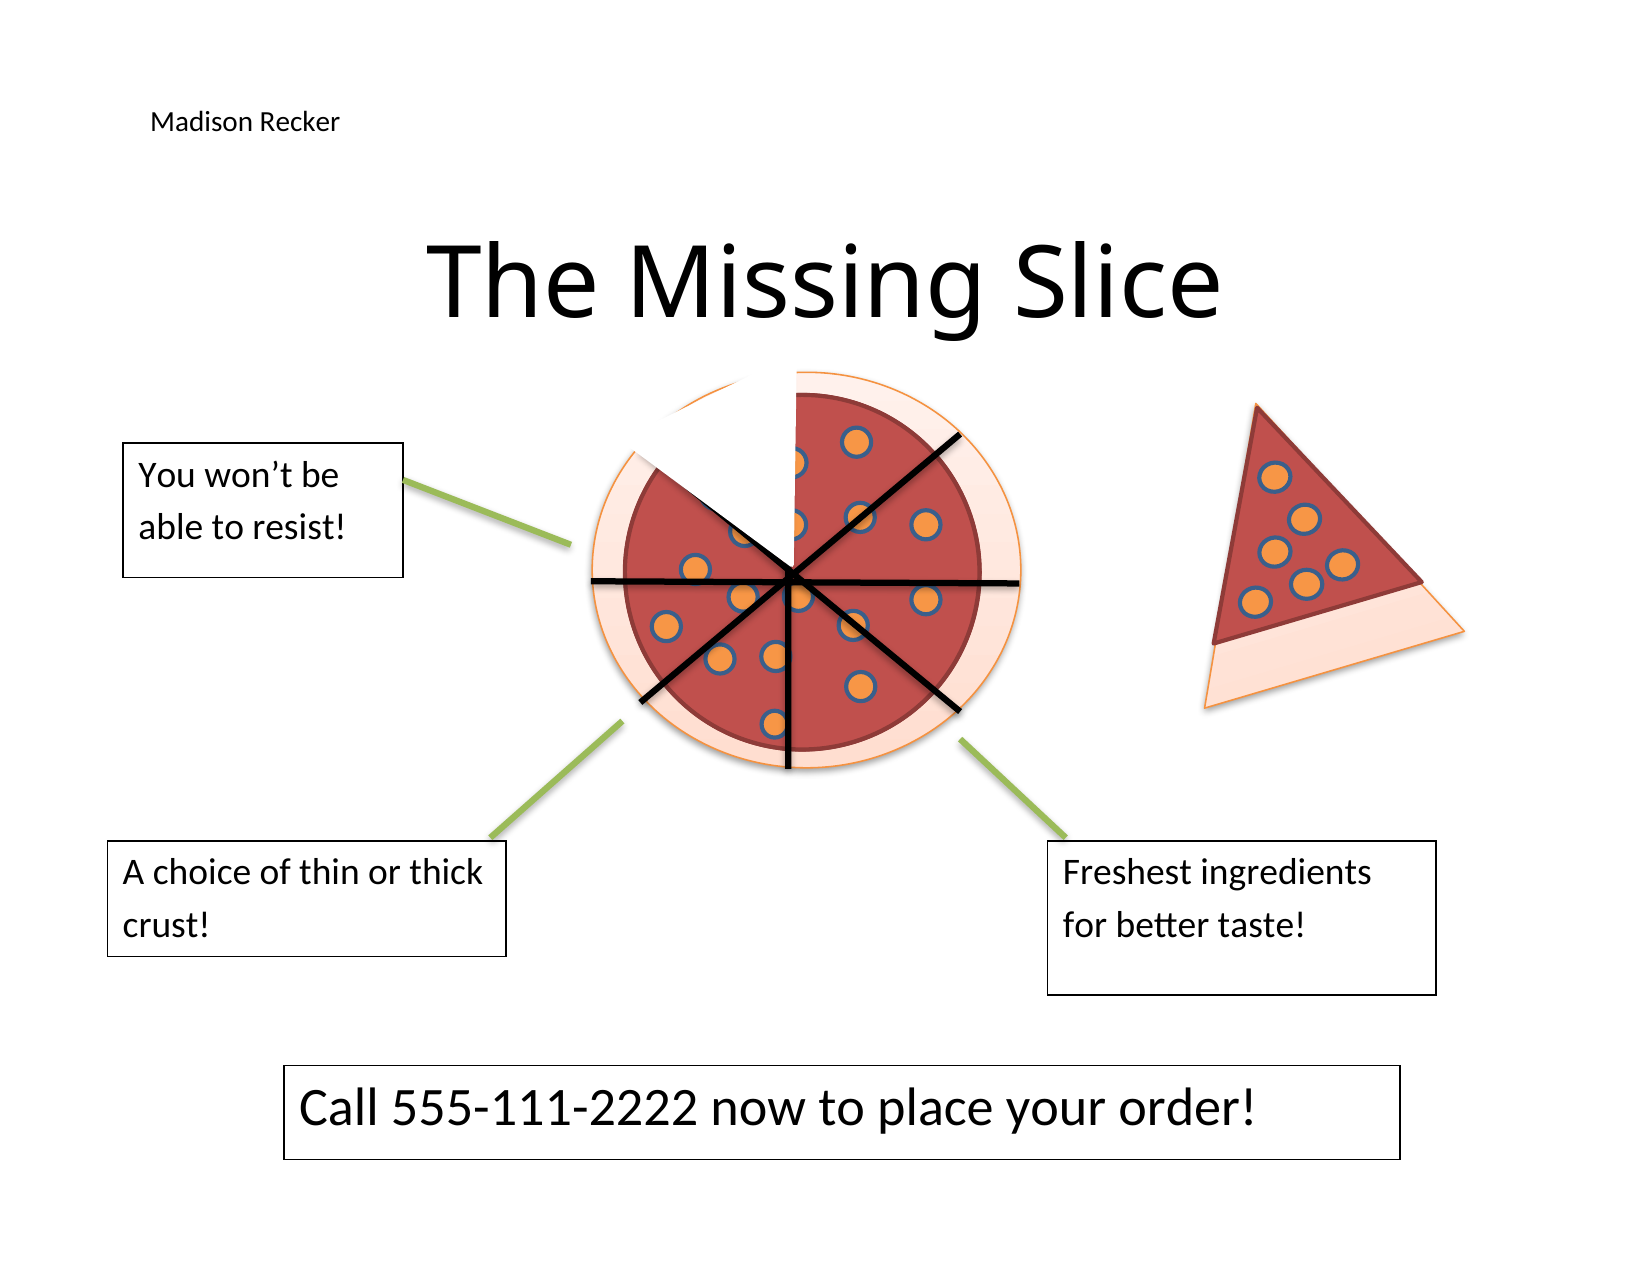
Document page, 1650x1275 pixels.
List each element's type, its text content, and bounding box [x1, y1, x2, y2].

text The Missing Slice [150, 211, 1500, 347]
